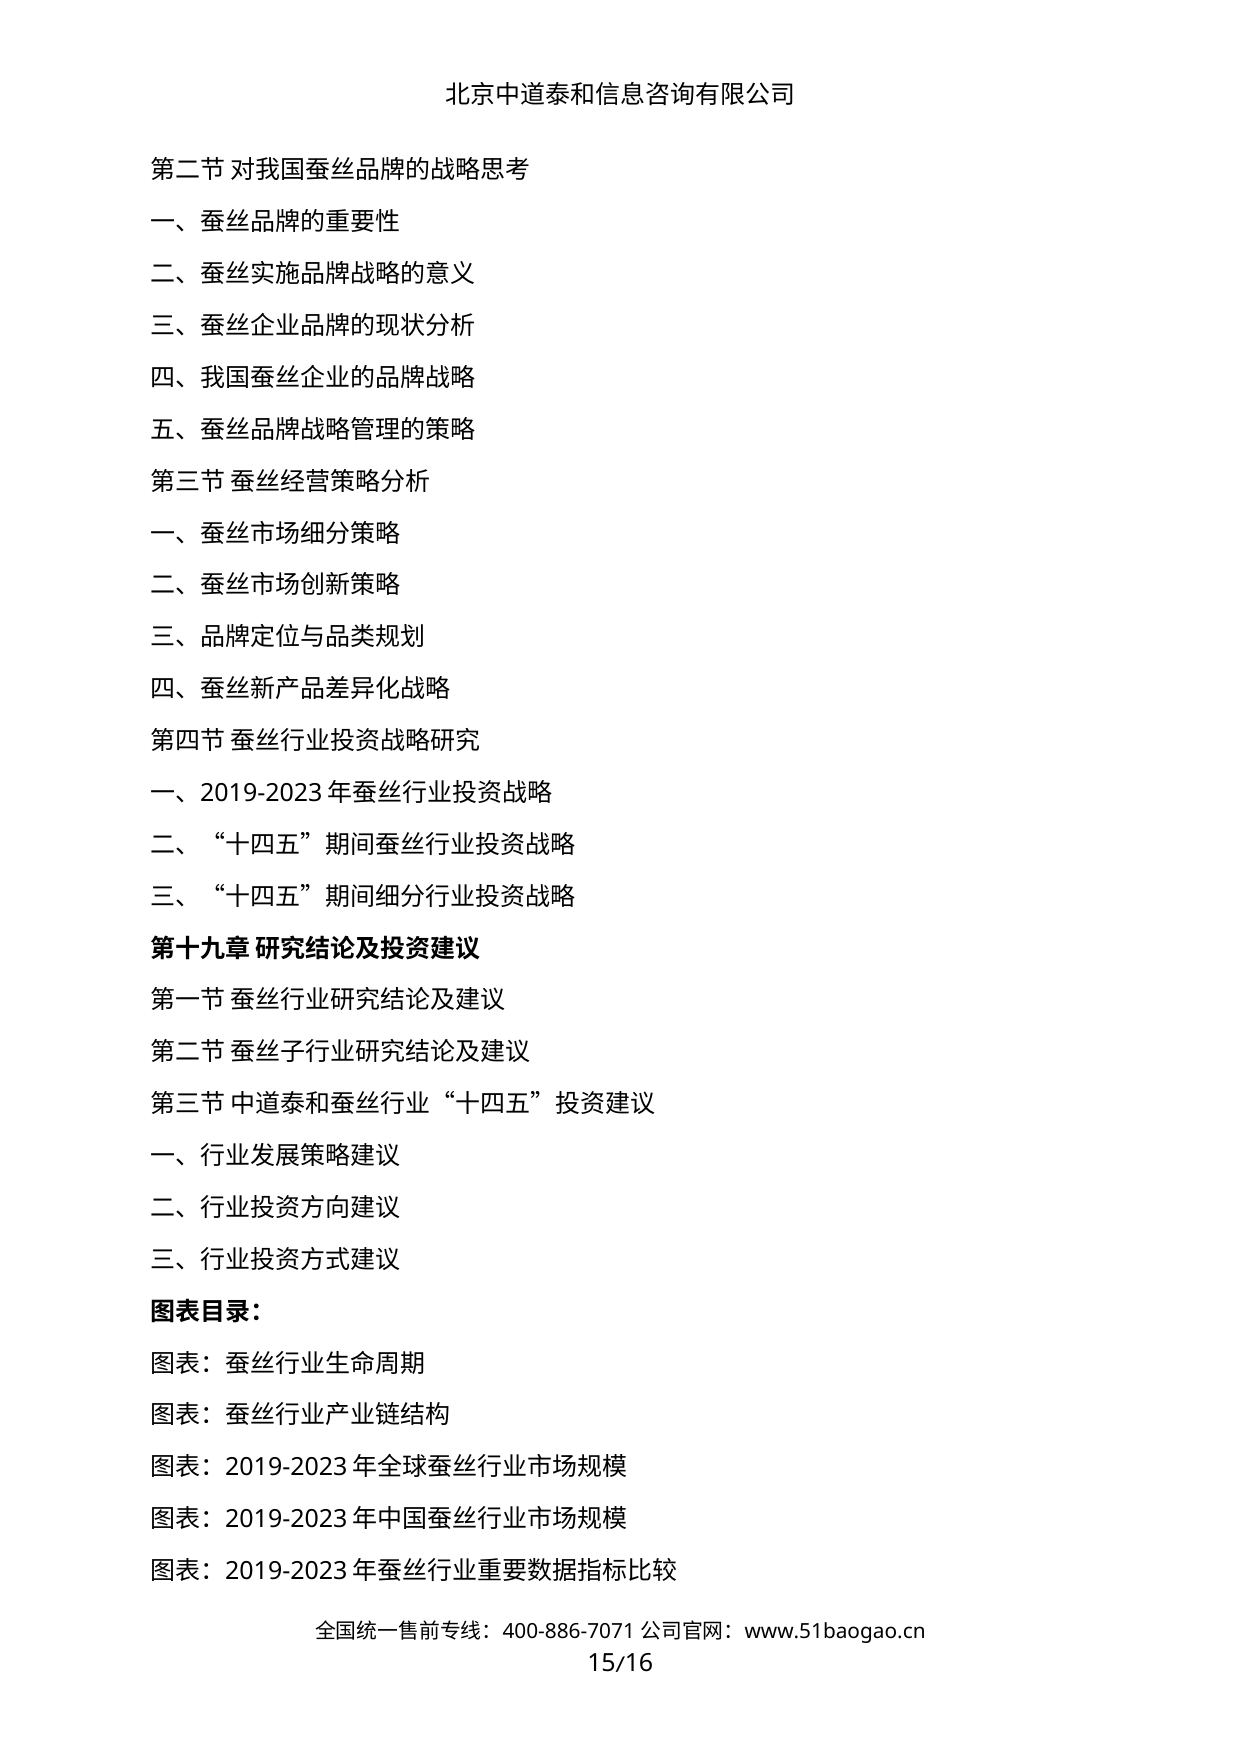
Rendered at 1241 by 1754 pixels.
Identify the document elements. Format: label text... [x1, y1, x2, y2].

text 二、蚕丝实施品牌战略的意义 [150, 254, 1090, 290]
text 一、2019-2023年蚕丝行业投资战略 [150, 772, 1090, 809]
text 图表：2019-2023年中国蚕丝行业市场规模 [150, 1499, 1090, 1535]
text 二、行业投资方向建议 [150, 1187, 1090, 1224]
text 第三节 中道泰和蚕丝行业“十四五”投资建议 [150, 1084, 1090, 1120]
text 图表目录： [150, 1291, 1090, 1327]
text 一、蚕丝市场细分策略 [150, 513, 1090, 549]
text 第一节 蚕丝行业研究结论及建议 [150, 980, 1090, 1016]
text 第二节 蚕丝子行业研究结论及建议 [150, 1032, 1090, 1068]
text 二、“十四五”期间蚕丝行业投资战略 [150, 824, 1090, 861]
text 图表：2019-2023年全球蚕丝行业市场规模 [150, 1447, 1090, 1483]
text 三、“十四五”期间细分行业投资战略 [150, 876, 1090, 912]
text 一、行业发展策略建议 [150, 1136, 1090, 1172]
text 四、蚕丝新产品差异化战略 [150, 669, 1090, 705]
text 一、蚕丝品牌的重要性 [150, 202, 1090, 238]
text 四、我国蚕丝企业的品牌战略 [150, 357, 1090, 394]
text 三、品牌定位与品类规划 [150, 617, 1090, 653]
text 图表：蚕丝行业生命周期 [150, 1343, 1090, 1379]
text 图表：蚕丝行业产业链结构 [150, 1395, 1090, 1431]
text 第二节 对我国蚕丝品牌的战略思考 [150, 150, 1090, 186]
text 第十九章 研究结论及投资建议 [150, 928, 1090, 964]
text 第四节 蚕丝行业投资战略研究 [150, 721, 1090, 757]
text 二、蚕丝市场创新策略 [150, 565, 1090, 601]
text 五、蚕丝品牌战略管理的策略 [150, 409, 1090, 446]
text 三、蚕丝企业品牌的现状分析 [150, 306, 1090, 342]
text 第三节 蚕丝经营策略分析 [150, 461, 1090, 497]
text 三、行业投资方式建议 [150, 1239, 1090, 1276]
text 图表：2019-2023年蚕丝行业重要数据指标比较 [150, 1551, 1090, 1587]
